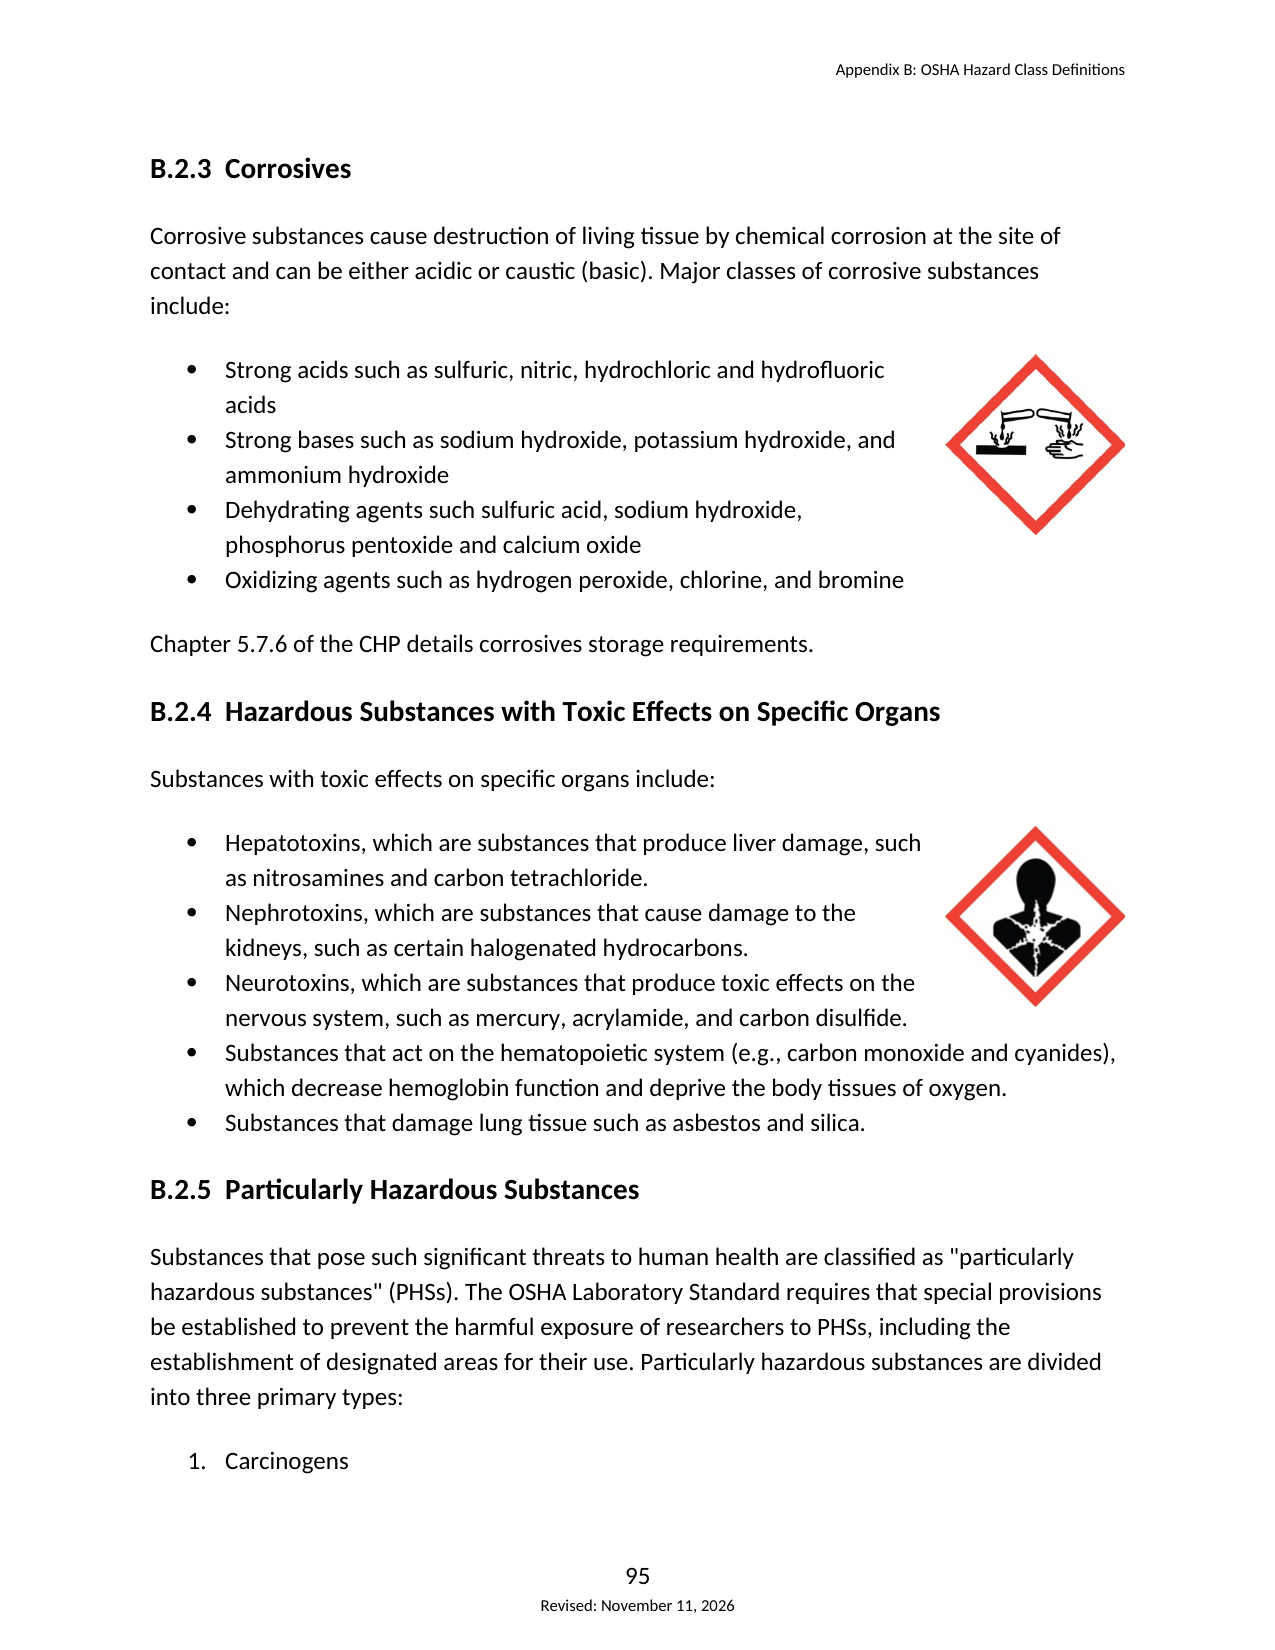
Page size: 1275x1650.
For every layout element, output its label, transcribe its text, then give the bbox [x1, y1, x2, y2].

list Substances that damage lung tissue such as asbestos and silica. [187, 1107, 1125, 1137]
list Carcinogens [187, 1445, 1125, 1476]
list Strong acids such as sulfuric, nitric, hydrochloric and hydrofluoric acids [187, 354, 945, 420]
list Nephrotoxins, which are substances that cause damage to the kidneys, such as certain halogenated hydrocarbons. [187, 897, 945, 962]
text Corrosives [150, 150, 1125, 186]
list Dehydrating agents such sulfuric acid, sodium hydroxide, phosphorus pentoxide and calcium oxide [187, 494, 1125, 560]
text Chapter 5.7.6 of the CHP details corrosives storage requirements. [150, 628, 1125, 659]
picture [945, 354, 1125, 535]
text Substances with toxic effects on specific organs include: [150, 763, 1125, 793]
text Substances that pose such significant threats to human health are classified as "particularly hazardous substances" (PHSs). The OSHA Laboratory Standard requires that special provisions be established to prevent the harmful exposure of researchers to PHSs, including the establishment of designated areas for their use. Particularly hazardous substances are divided into three primary types: [150, 1241, 1125, 1412]
list Neurotoxins, which are substances that produce toxic effects on the nervous system, such as mercury, acrylamide, and carbon disulfide. [187, 967, 1125, 1032]
list Oxidizing agents such as hydrogen peroxide, chlorine, and bromine [187, 564, 1125, 595]
picture [945, 826, 1125, 1007]
text Hazardous Substances with Toxic Effects on Specific Organs [150, 693, 1125, 728]
text Particularly Hazardous Substances [150, 1171, 1125, 1207]
list Hepatotoxins, which are substances that produce liver damage, such as nitrosamines and carbon tetrachloride. [187, 827, 945, 892]
list Substances that act on the hematopoietic system (e.g., carbon monoxide and cyanides), which decrease hemoglobin function and deprive the body tissues of oxygen. [187, 1037, 1125, 1102]
list Strong bases such as sodium hydroxide, potassium hydroxide, and ammonium hydroxide [187, 424, 945, 490]
text Corrosive substances cause destruction of living tissue by chemical corrosion at the site of contact and can be either acidic or caustic (basic). Major classes of corrosive substances include: [150, 220, 1125, 321]
